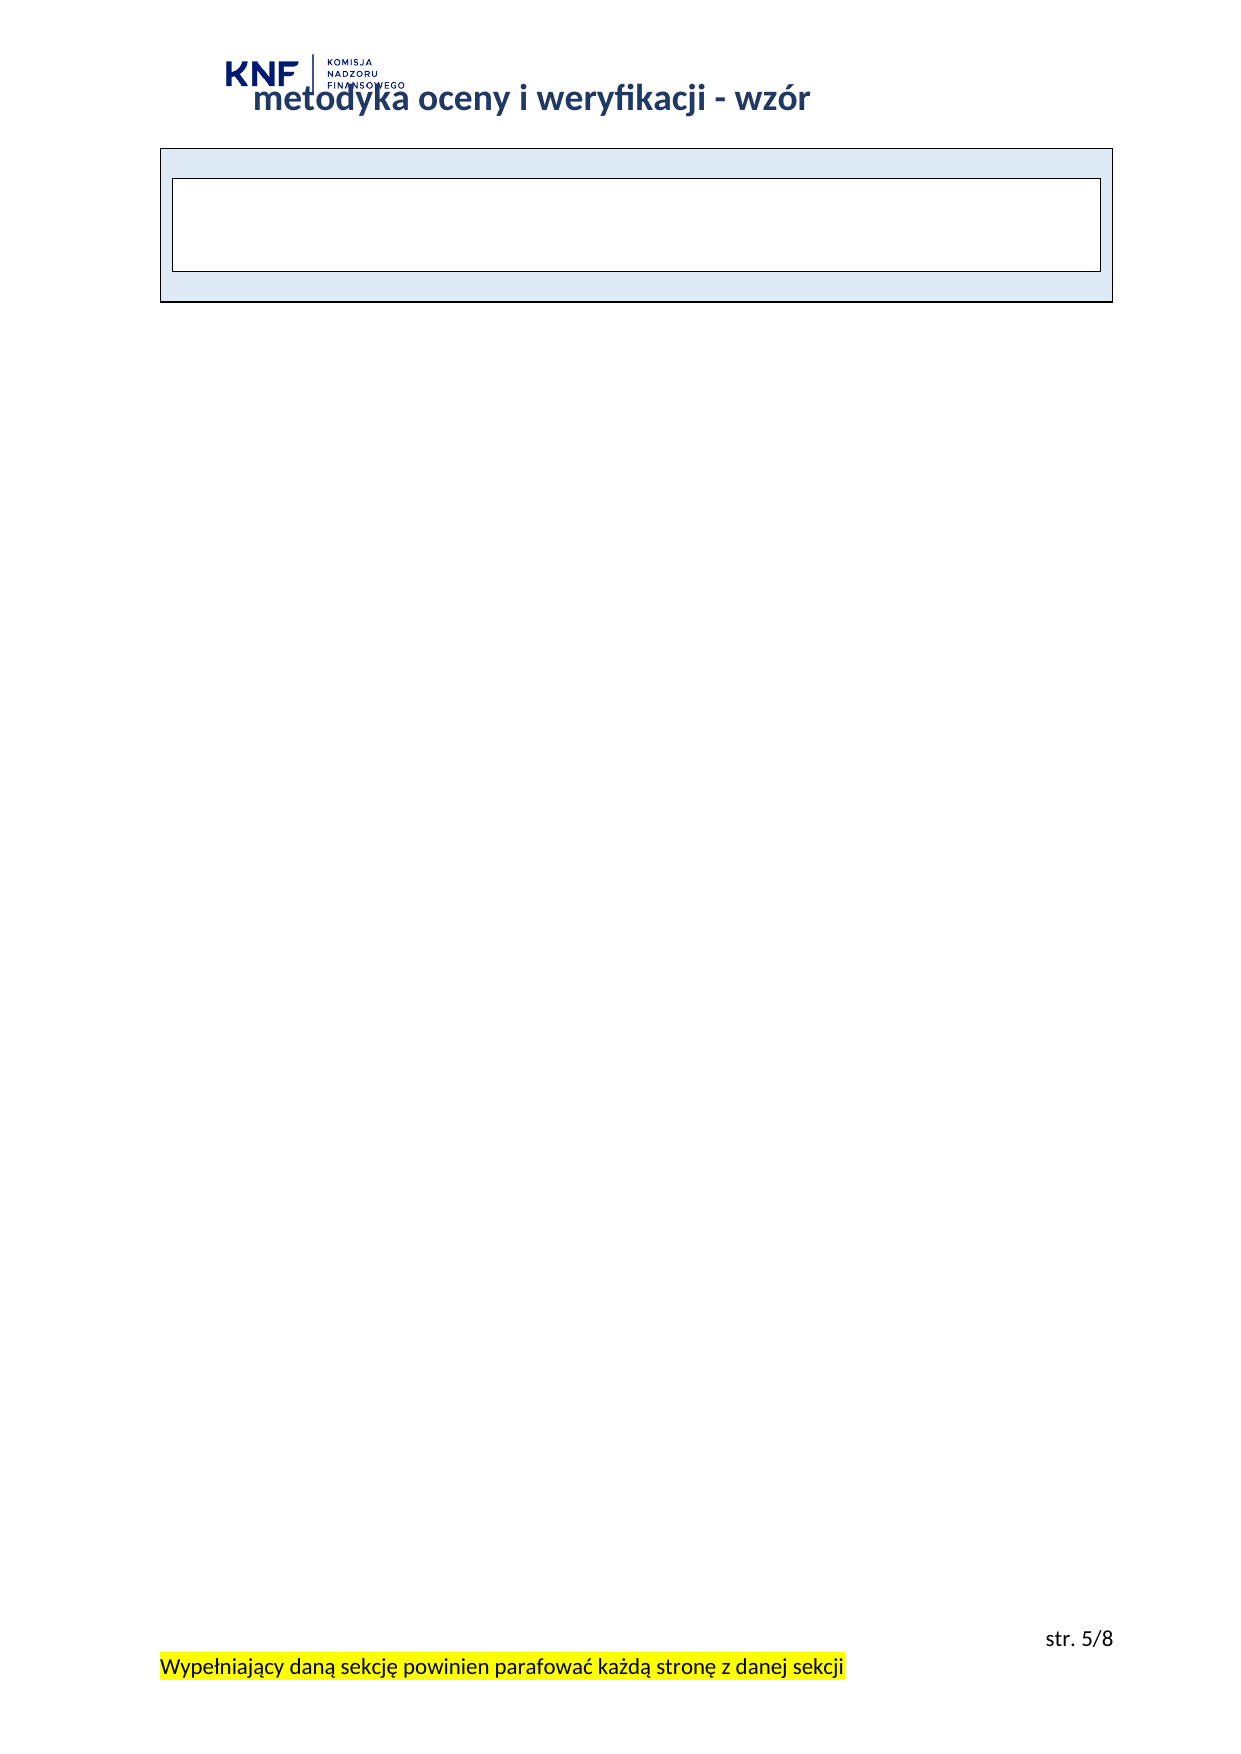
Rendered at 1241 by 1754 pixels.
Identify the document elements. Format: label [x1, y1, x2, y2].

picture [259, 95, 265, 107]
picture [212, 41, 418, 107]
picture [341, 95, 348, 107]
picture [270, 95, 276, 107]
picture [321, 95, 329, 107]
table_cell [161, 149, 1112, 301]
